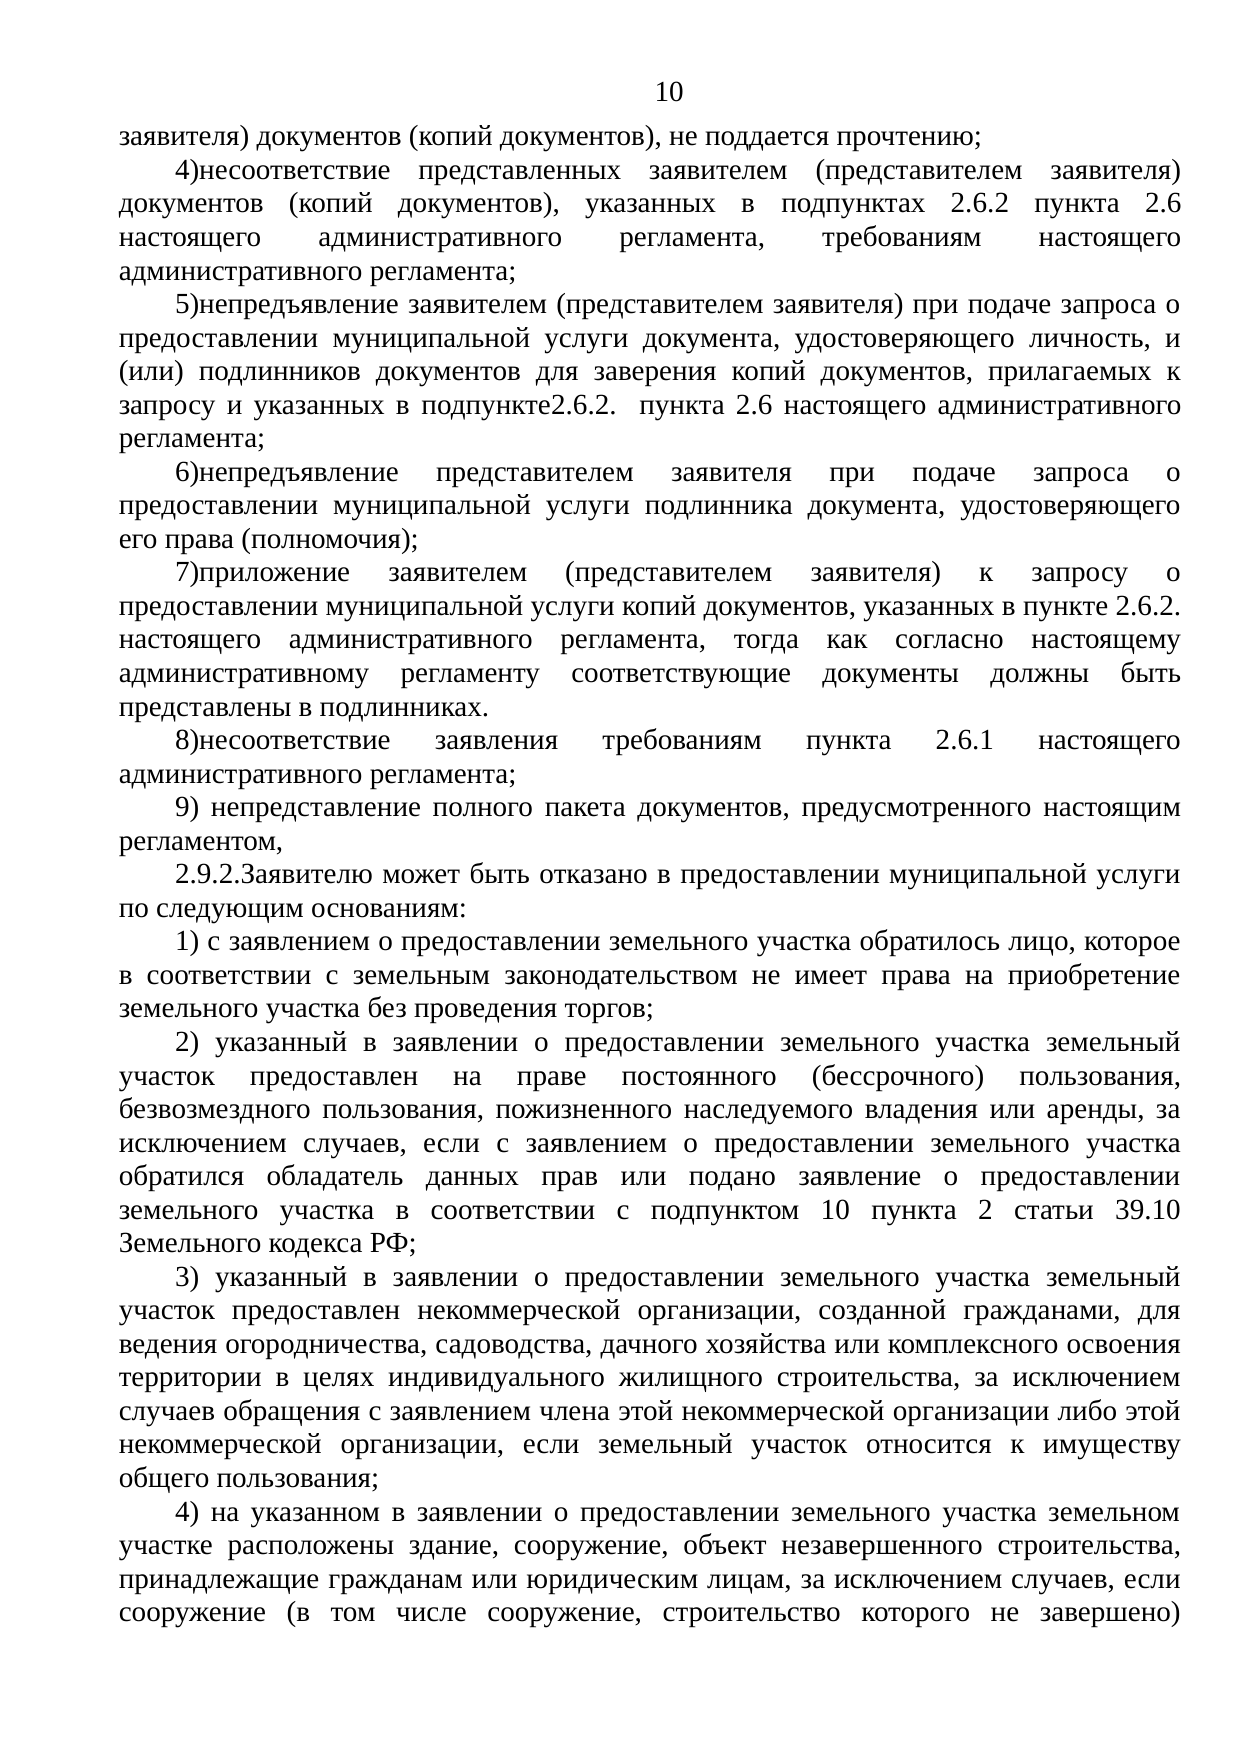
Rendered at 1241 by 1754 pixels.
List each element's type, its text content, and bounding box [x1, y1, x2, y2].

text 2) указанный в заявлении о предоставлении земельного участка земельный участок предоставлен на праве постоянного (бессрочного) пользования, безвозмездного пользования, пожизненного наследуемого владения или аренды, за исключением случаев, если с заявлением о предоставлении земельного участка обратился обладатель данных прав или подано заявление о предоставлении земельного участка в соответствии с подпунктом 10 пункта 2 статьи 39.10 Земельного кодекса РФ; [118, 1024, 1182, 1259]
text 6)непредъявление представителем заявителя при подаче запроса о предоставлении муниципальной услуги подлинника документа, удостоверяющего его права (полномочия); [118, 454, 1182, 554]
text 4)несоответствие представленных заявителем (представителем заявителя) документов (копий документов), указанных в подпунктах 2.6.2 пункта 2.6 настоящего административного регламента, требованиям настоящего административного регламента; [118, 152, 1182, 286]
text 7)приложение заявителем (представителем заявителя) к запросу о предоставлении муниципальной услуги копий документов, указанных в пункте 2.6.2. настоящего административного регламента, тогда как согласно настоящему административному регламенту соответствующие документы должны быть представлены в подлинниках. [118, 554, 1182, 722]
text 5)непредъявление заявителем (представителем заявителя) при подаче запроса о предоставлении муниципальной услуги документа, удостоверяющего личность, и (или) подлинников документов для заверения копий документов, прилагаемых к запросу и указанных в подпункте2.6.2. пункта 2.6 настоящего административного регламента; [118, 286, 1182, 454]
text 2.9.2.Заявителю может быть отказано в предоставлении муниципальной услуги по следующим основаниям: [118, 856, 1182, 923]
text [118, 118, 1182, 152]
text 8)несоответствие заявления требованиям пункта 2.6.1 настоящего административного регламента; [118, 722, 1182, 789]
text 9) непредставление полного пакета документов, предусмотренного настоящим регламентом, [118, 789, 1182, 856]
text 3) указанный в заявлении о предоставлении земельного участка земельный участок предоставлен некоммерческой организации, созданной гражданами, для ведения огородничества, садоводства, дачного хозяйства или комплексного освоения территории в целях индивидуального жилищного строительства, за исключением случаев обращения с заявлением члена этой некоммерческой организации либо этой некоммерческой организации, если земельный участок относится к имуществу общего пользования; [118, 1259, 1182, 1494]
text 1) с заявлением о предоставлении земельного участка обратилось лицо, которое в соответствии с земельным законодательством не имеет права на приобретение земельного участка без проведения торгов; [118, 923, 1182, 1024]
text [118, 1494, 1182, 1628]
